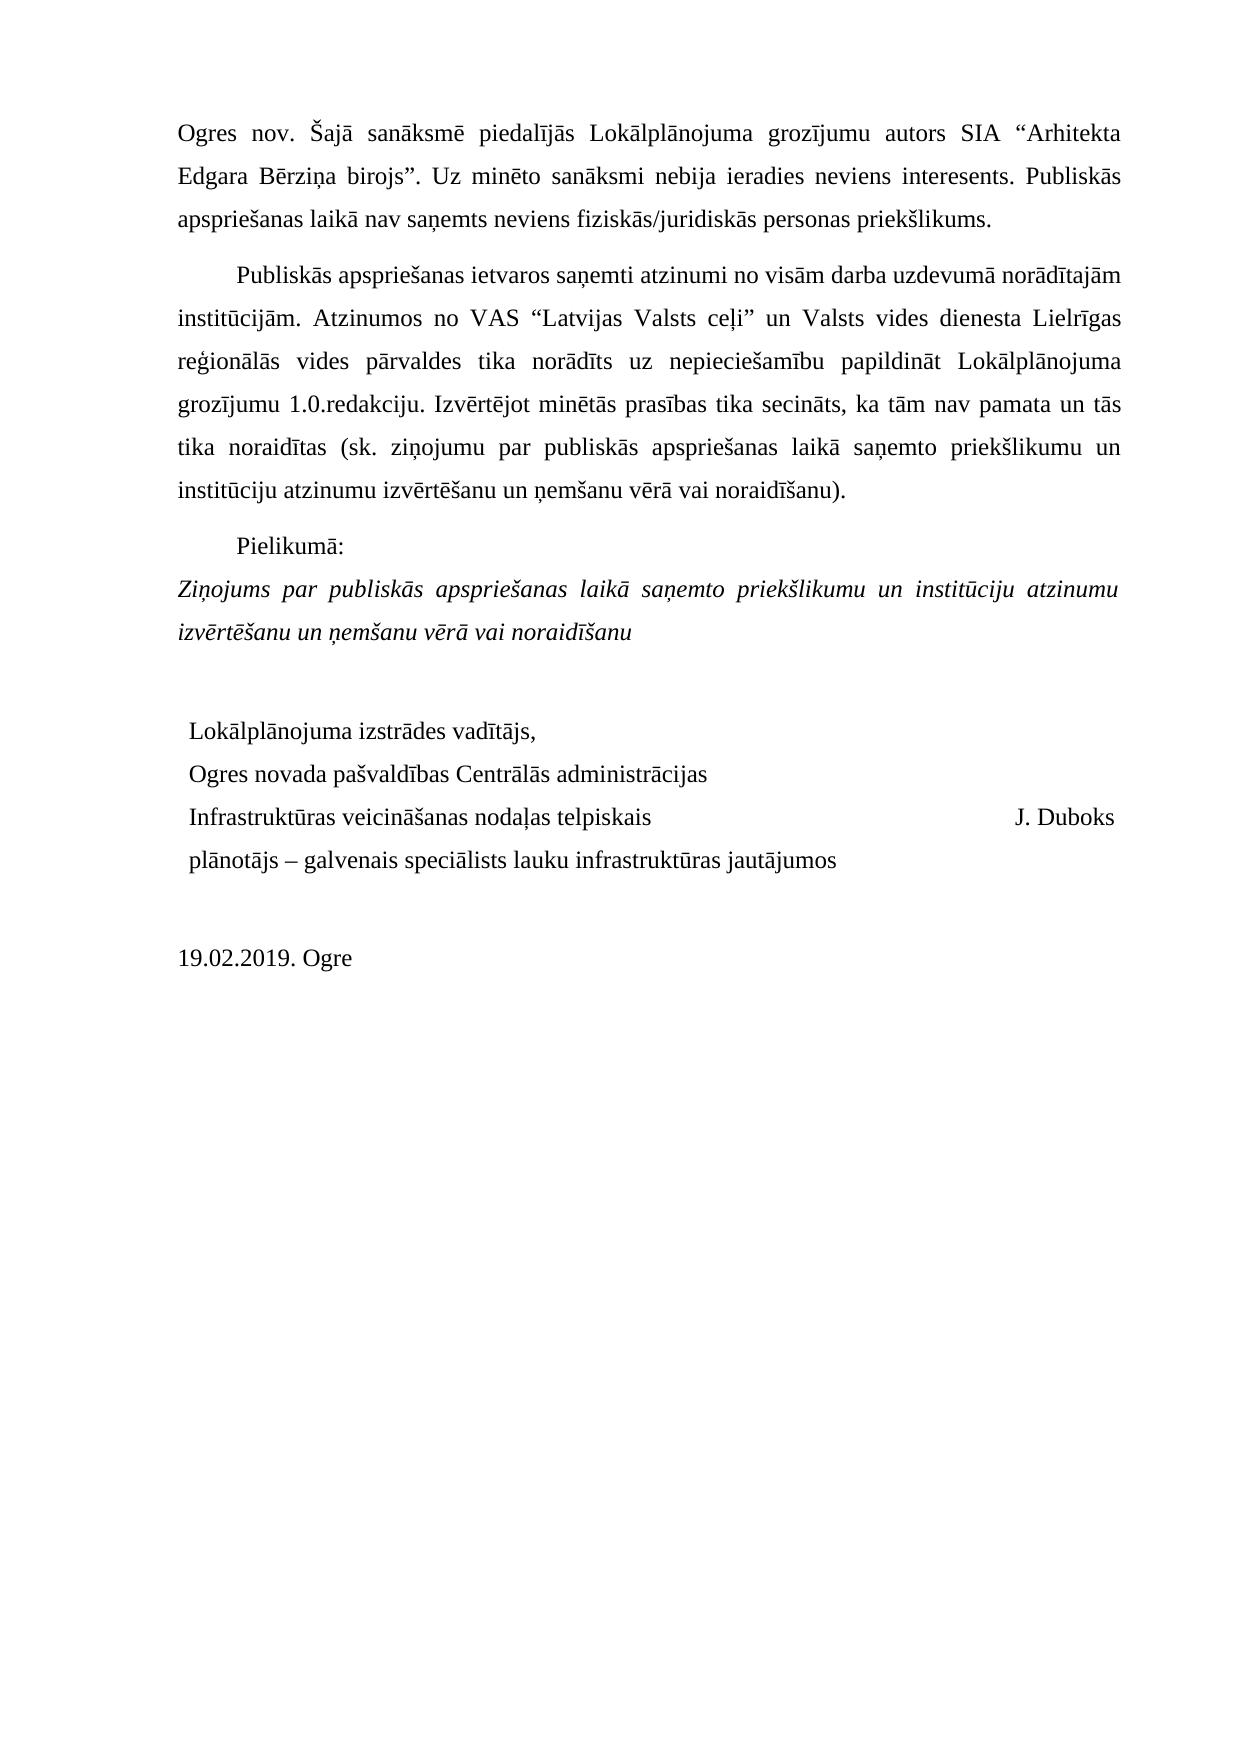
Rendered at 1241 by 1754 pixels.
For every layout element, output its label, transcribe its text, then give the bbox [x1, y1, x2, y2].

text Ziņojums par publiskās apspriešanas laikā saņemto priekšlikumu un institūciju atzinumu izvērtēšanu un ņemšanu vērā vai noraidīšanu [177, 574, 1122, 646]
table_header Lokālplānojuma izstrādes vadītājs, Ogres novada pašvaldības Centrālās administrācijas Infrastruktūras veicināšanas nodaļas telpiskais plānotājs – galvenais speciālists lauku infrastruktūras jautājumos [177, 716, 1003, 887]
table_header J. Duboks [1004, 716, 1136, 887]
text 19.02.2019. Ogre [177, 943, 1122, 972]
text Publiskās apspriešanas ietvaros saņemti atzinumi no visām darba uzdevumā norādītajām institūcijām. Atzinumos no VAS “Latvijas Valsts ceļi” un Valsts vides dienesta Lielrīgas reģionālās vides pārvaldes tika norādīts uz nepieciešamību papildināt Lokālplānojuma grozījumu 1.0.redakciju. Izvērtējot minētās prasības tika secināts, ka tām nav pamata un tās tika noraidītas (sk. ziņojumu par publiskās apspriešanas laikā saņemto priekšlikumu un institūciju atzinumu izvērtēšanu un ņemšanu vērā vai noraidīšanu). [177, 260, 1122, 504]
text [177, 118, 1122, 233]
text Pielikumā: [177, 531, 1122, 560]
